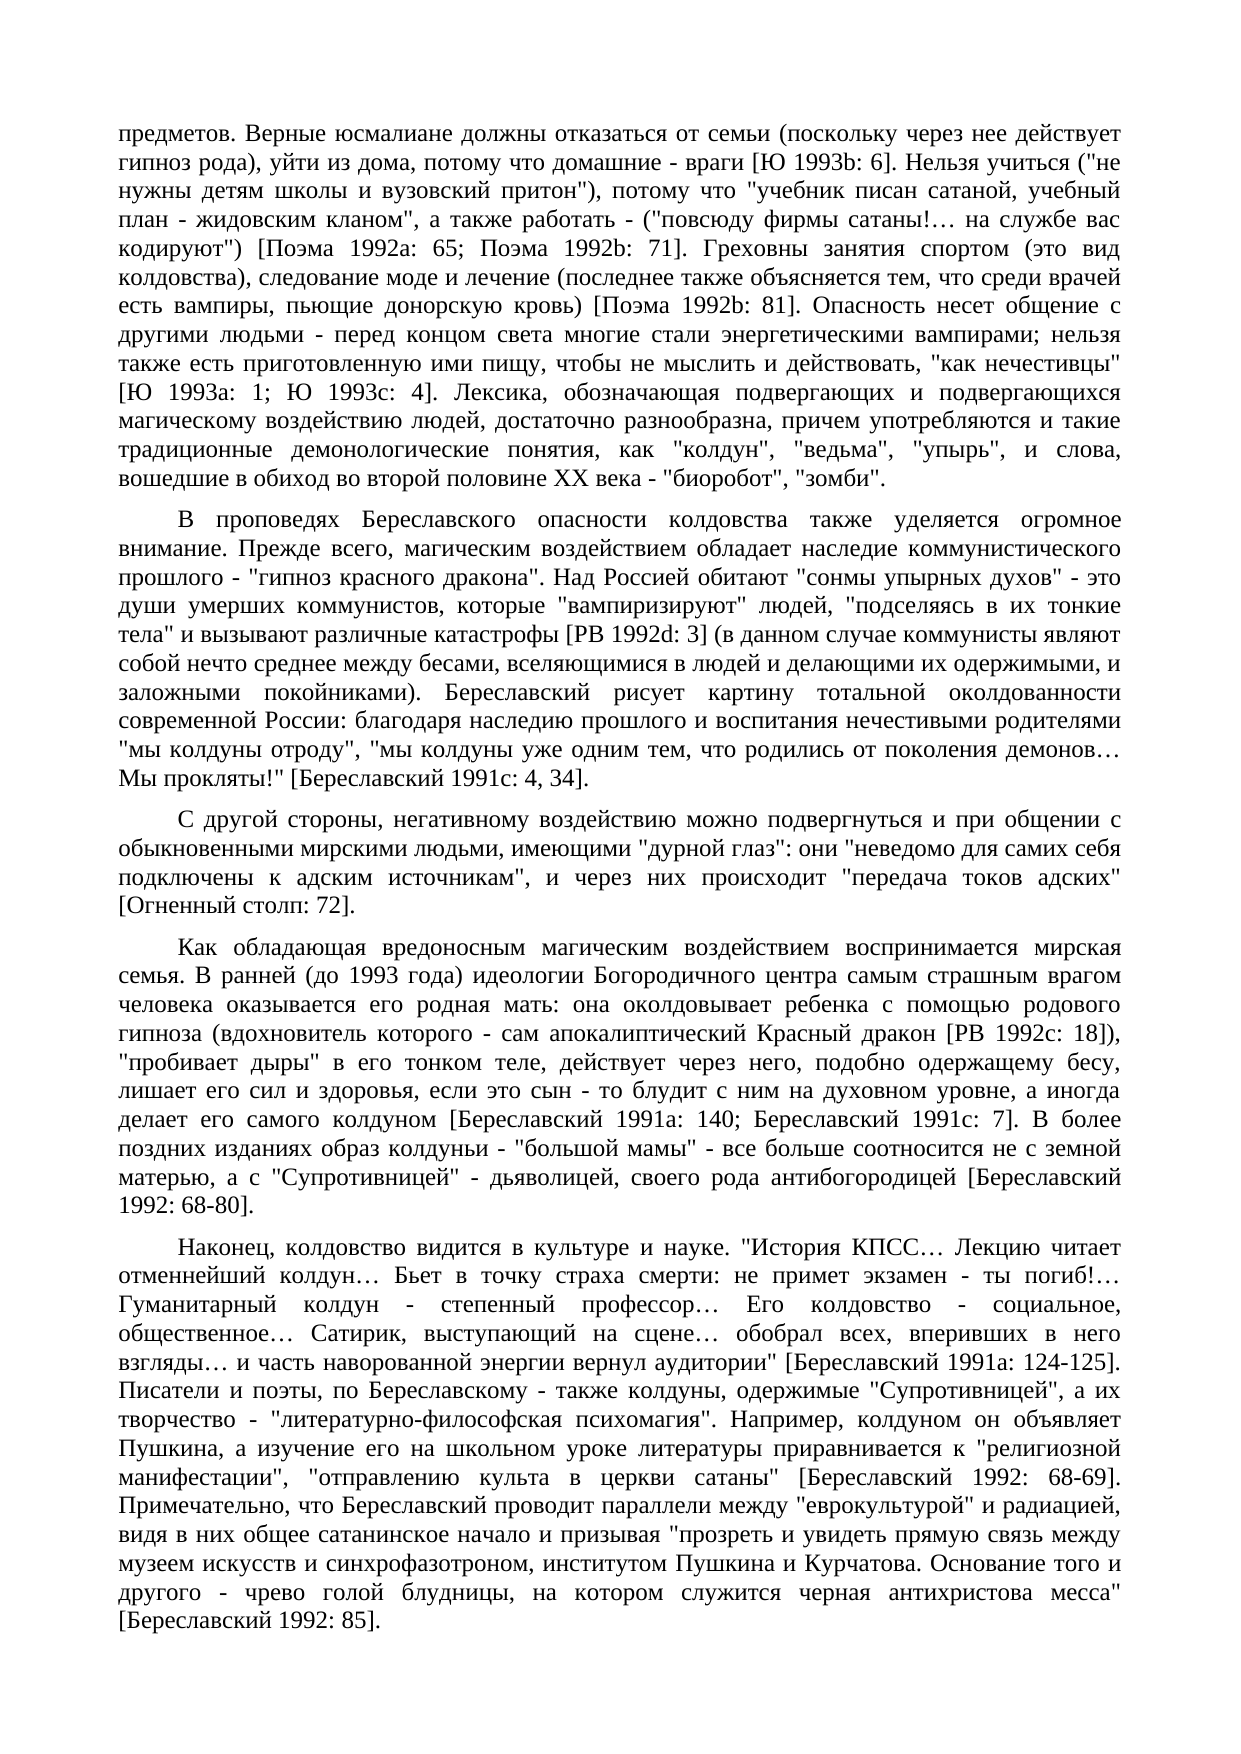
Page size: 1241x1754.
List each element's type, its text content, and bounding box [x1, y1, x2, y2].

text В проповедях Береславского опасности колдовства также уделяется огромное внимание. Прежде всего, магическим воздействием обладает наследие коммунистического прошлого - "гипноз красного дракона". Над Россией обитают "сонмы упырных духов" - это души умерших коммунистов, которые "вампиризируют" людей, "подселяясь в их тонкие тела" и вызывают различные катастрофы [РВ 1992d: 3] (в данном случае коммунисты являют собой нечто среднее между бесами, вселяющимися в людей и делающими их одержимыми, и заложными покойниками). Береславский рисует картину тотальной околдованности современной России: благодаря наследию прошлого и воспитания нечестивыми родителями "мы колдуны отроду", "мы колдуны уже одним тем, что родились от поколения демонов… Мы прокляты!" [Береславский 1991с: 4, 34]. [118, 504, 1122, 792]
text С другой стороны, негативному воздействию можно подвергнуться и при общении с обыкновенными мирскими людьми, имеющими "дурной глаз": они "неведомо для самих себя подключены к адским источникам", и через них происходит "передача токов адских" [Огненный столп: 72]. [118, 804, 1122, 919]
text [118, 118, 1122, 492]
text Наконец, колдовство видится в культуре и науке. "История КПСС… Лекцию читает отменнейший колдун… Бьет в точку страха смерти: не примет экзамен - ты погиб!… Гуманитарный колдун - степенный профессор… Его колдовство - социальное, общественное… Сатирик, выступающий на сцене… обобрал всех, вперивших в него взгляды… и часть наворованной энергии вернул аудитории" [Береславский 1991а: 124-125]. Писатели и поэты, по Береславскому - также колдуны, одержимые "Супротивницей", а их творчество - "литературно-философская психомагия". Например, колдуном он объявляет Пушкина, а изучение его на школьном уроке литературы приравнивается к "религиозной манифестации", "отправлению культа в церкви сатаны" [Береславский 1992: 68-69]. Примечательно, что Береславский проводит параллели между "еврокультурой" и радиацией, видя в них общее сатанинское начало и призывая "прозреть и увидеть прямую связь между музеем искусств и синхрофазотроном, институтом Пушкина и Курчатова. Основание того и другого - чрево голой блудницы, на котором служится черная антихристова месса" [Береславский 1992: 85]. [118, 1232, 1122, 1634]
text Как обладающая вредоносным магическим воздействием воспринимается мирская семья. В ранней (до 1993 года) идеологии Богородичного центра самым страшным врагом человека оказывается его родная мать: она околдовывает ребенка с помощью родового гипноза (вдохновитель которого - сам апокалиптический Красный дракон [РВ 1992с: 18]), "пробивает дыры" в его тонком теле, действует через него, подобно одержащему бесу, лишает его сил и здоровья, если это сын - то блудит с ним на духовном уровне, а иногда делает его самого колдуном [Береславский 1991а: 140; Береславский 1991с: 7]. В более поздних изданиях образ колдуньи - "большой мамы" - все больше соотносится не с земной матерью, а с "Супротивницей" - дьяволицей, своего рода антибогородицей [Береславский 1992: 68-80]. [118, 932, 1122, 1219]
